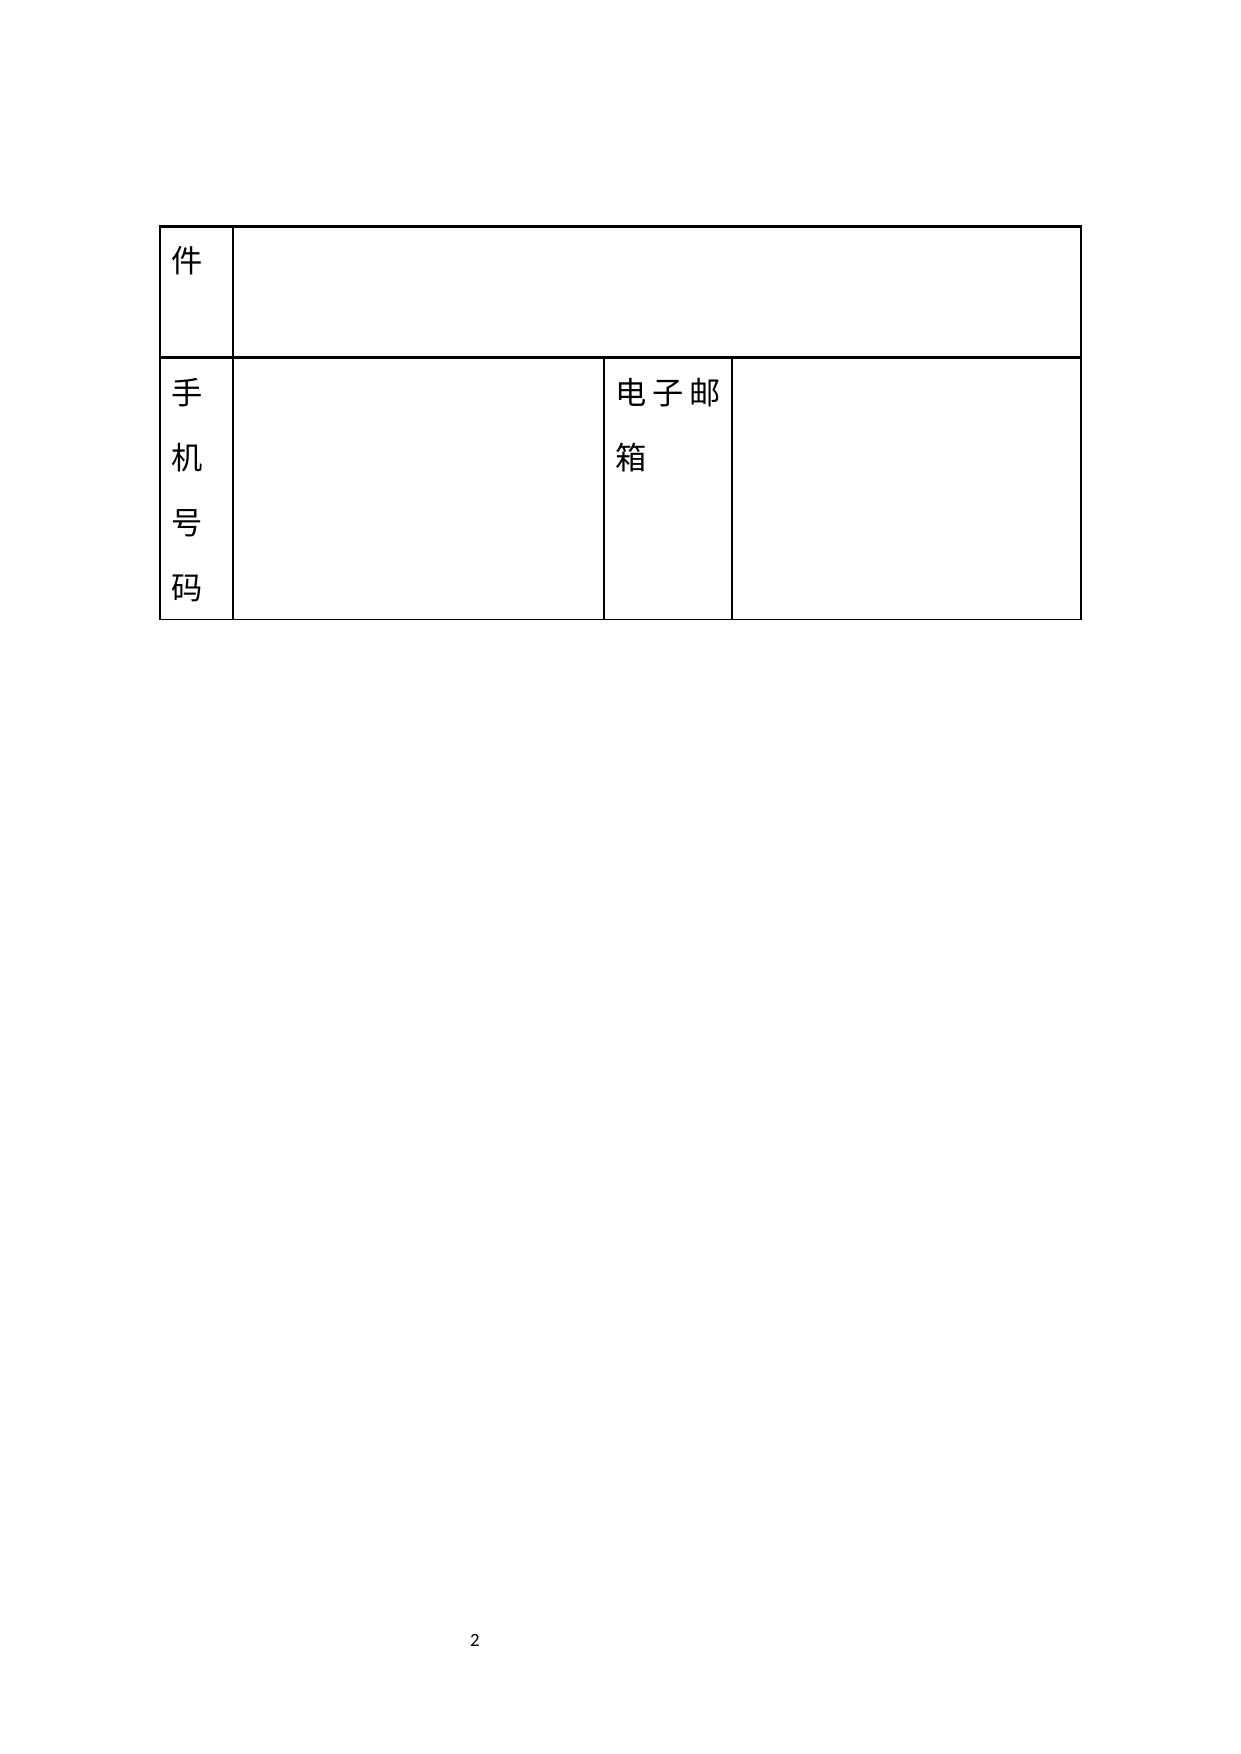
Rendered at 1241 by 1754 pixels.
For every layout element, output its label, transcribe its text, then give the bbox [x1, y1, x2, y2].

table_cell 手机号码 [161, 359, 232, 618]
table_cell 身份 证件 [161, 228, 232, 356]
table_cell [234, 228, 1080, 356]
table_cell 电子邮箱 [605, 359, 731, 618]
table_cell [234, 359, 603, 618]
table_cell [733, 359, 1080, 618]
